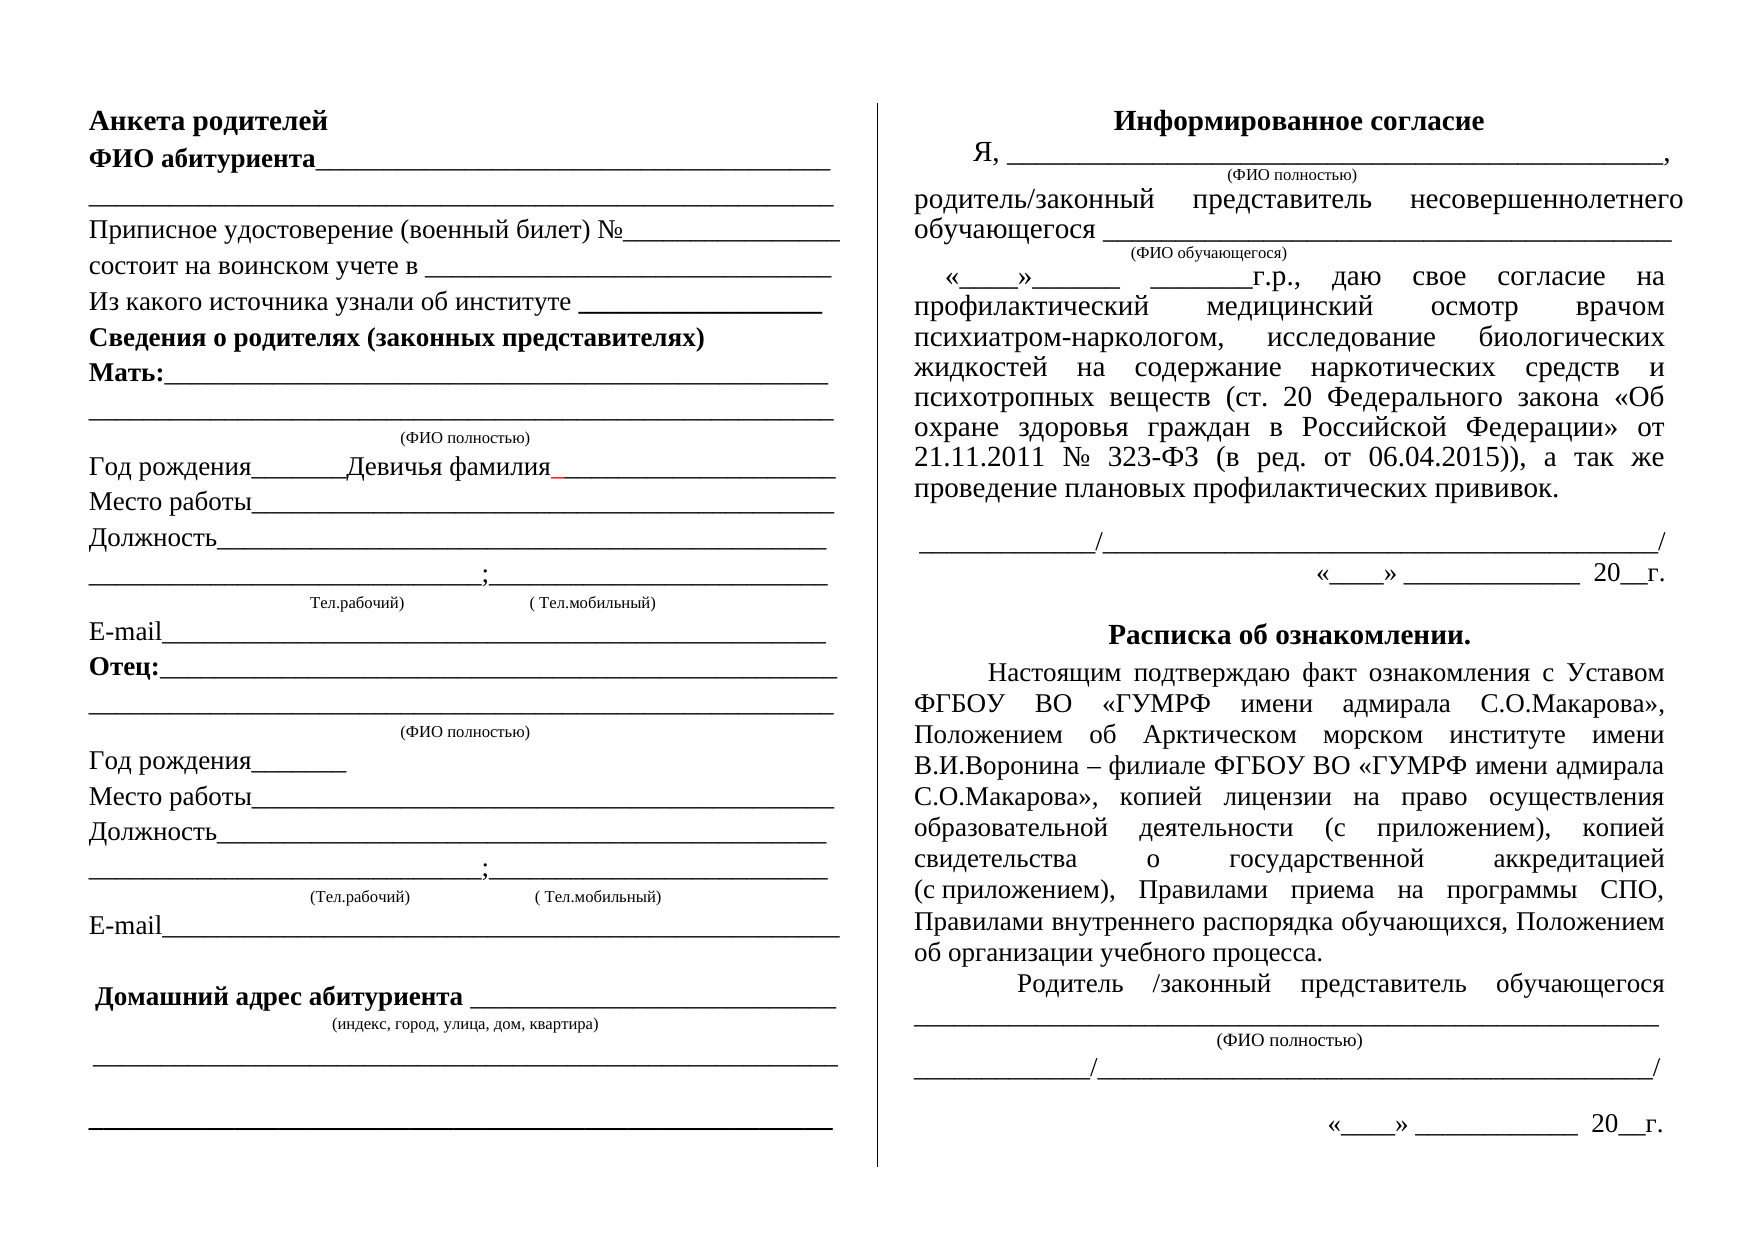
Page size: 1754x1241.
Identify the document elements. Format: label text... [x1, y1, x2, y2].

text _______________________________________________________ [89, 392, 842, 423]
text (ФИО полностью) [89, 722, 842, 741]
text Год рождения_______ [89, 744, 842, 775]
text _____________/_________________________________________/ [914, 1051, 1665, 1082]
text Год рождения_______Девичья фамилия_____________________ [89, 450, 842, 481]
text родитель/законный представитель несовершеннолетнего обучающегося _______________________________________ [914, 184, 1684, 244]
text Место работы___________________________________________ [89, 486, 842, 517]
text _______________________________________________________ [89, 178, 842, 209]
text состоит на воинском учете в ______________________________ [89, 249, 842, 280]
text Место работы___________________________________________ [89, 779, 842, 811]
text Настоящим подтверждаю факт ознакомления с Уставом ФГБОУ ВО «ГУМРФ имени адмирала С.О.Макарова», Положением об Арктическом морском институте имени В.И.Воронина – филиале ФГБОУ ВО «ГУМРФ имени адмирала С.О.Макарова», копией лицензии на право осуществления образовательной деятельности (с приложением), копией свидетельства о государственной аккредитацией (с приложением), Правилами приема на программы СПО, Правилами внутреннего распорядка обучающихся, Положением об организации учебного процесса. [914, 656, 1665, 967]
text Е-mail_________________________________________________ [89, 615, 842, 646]
text «____» ____________ 20__г. [1327, 1107, 1665, 1138]
text (Тел.рабочий) ( Тел.мобильный) [236, 887, 842, 906]
text (ФИО полностью) [914, 167, 1684, 184]
text Домашний адрес абитуриента ___________________________ (индекс, город, улица, дом, квартира) _______________________________________________________ [89, 980, 842, 1069]
text Сведения о родителях (законных представителях) [89, 321, 842, 352]
text «____»______ _______г.р., даю свое согласие на профилактический медицинский осмотр врачом психиатром-наркологом, исследование биологических жидкостей на содержание наркотических средств и психотропных веществ (ст. 20 Федерального закона «Об охране здоровья граждан в Российской Федерации» от 21.11.2011 № 323-ФЗ (в ред. от 06.04.2015)), а так же проведение плановых профилактических прививок. [914, 262, 1665, 503]
text (ФИО полностью) [914, 1029, 1665, 1051]
text Информированное согласие [914, 103, 1684, 137]
text Отец:__________________________________________________ [89, 650, 842, 682]
text Я, _____________________________________________, [914, 137, 1684, 167]
text _____________________________;_________________________ [89, 851, 842, 882]
text Анкета родителей [89, 103, 840, 137]
text _______________________________________________________ [89, 686, 842, 717]
text Е-mail__________________________________________________ [89, 909, 842, 940]
text «____» _____________ 20__г. [914, 556, 1665, 587]
text Тел.рабочий) ( Тел.мобильный) [89, 593, 842, 612]
text Расписка об ознакомлении. [914, 617, 1665, 651]
text Должность_____________________________________________ [89, 815, 842, 846]
text Из какого источника узнали об институте __________________ [89, 285, 842, 316]
text ФИО абитуриента______________________________________ [89, 142, 842, 173]
text _____________________________;_________________________ [89, 557, 842, 588]
text Приписное удостоверение (военный билет) №________________ [89, 213, 842, 244]
text (ФИО полностью) [89, 428, 842, 447]
text _____________/_________________________________________/ [914, 528, 1665, 556]
text Мать:_________________________________________________ [89, 356, 842, 387]
text Должность_____________________________________________ [89, 521, 842, 552]
text Родитель /законный представитель обучающегося _______________________________________________________ [914, 967, 1665, 1029]
text (ФИО обучающегося) [914, 244, 1684, 262]
text ___________________________________________________ [89, 1099, 840, 1132]
